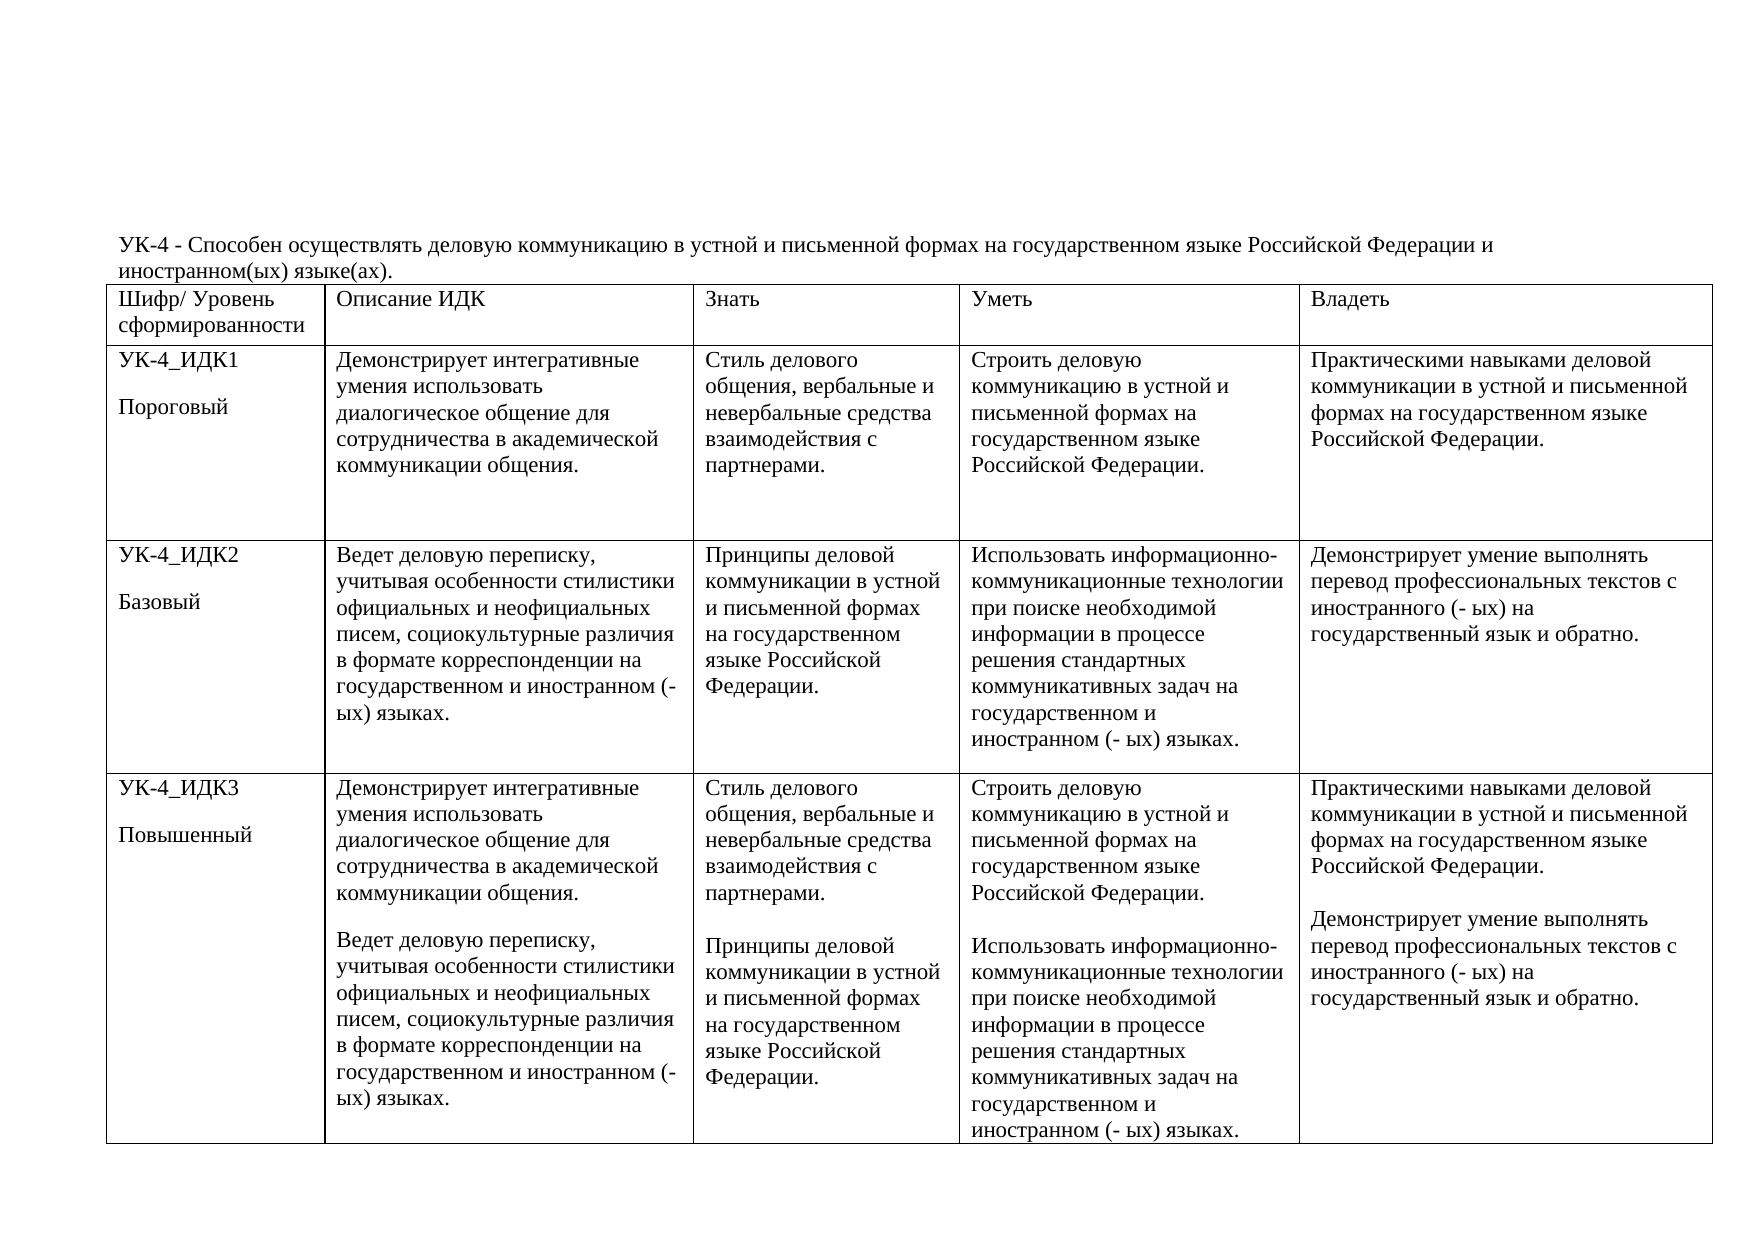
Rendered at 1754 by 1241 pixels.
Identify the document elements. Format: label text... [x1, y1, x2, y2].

table_cell Ведет деловую переписку, учитывая особенности стилистики официальных и неофициальных писем, социокультурные различия в формате корреспонденции на государственном и иностранном (-ых) языках. [326, 541, 693, 772]
table_cell Демонстрирует интегративные умения использовать диалогическое общение для сотрудничества в академической коммуникации общения. [326, 346, 693, 540]
table_header Владеть [1300, 285, 1712, 345]
table_header Описание ИДК [326, 285, 693, 345]
table_header Уметь [960, 285, 1299, 345]
table_cell Использовать информационно- коммуникационные технологии при поиске необходимой информации в процессе решения стандартных коммуникативных задач на государственном и иностранном (- ых) языках. [960, 541, 1299, 772]
table_header Знать [694, 285, 959, 345]
table_cell УК-4_ИДК1 Пороговый [107, 346, 324, 540]
table_cell Стиль делового общения, вербальные и невербальные средства взаимодействия с партнерами. Принципы деловой коммуникации в устной и письменной формах на государственном языке Российской Федерации. [694, 774, 959, 1142]
text УК-4 - Способен осуществлять деловую коммуникацию в устной и письменной формах на государственном языке Российской Федерации и иностранном(ых) языке(ах). [118, 231, 1636, 284]
table_cell Принципы деловой коммуникации в устной и письменной формах на государственном языке Российской Федерации. [694, 541, 959, 772]
table_cell Стиль делового общения, вербальные и невербальные средства взаимодействия с партнерами. [694, 346, 959, 540]
table_cell Демонстрирует интегративные умения использовать диалогическое общение для сотрудничества в академической коммуникации общения. Ведет деловую переписку, учитывая особенности стилистики официальных и неофициальных писем, социокультурные различия в формате корреспонденции на государственном и иностранном (-ых) языках. [326, 774, 693, 1142]
table_cell Практическими навыками деловой коммуникации в устной и письменной формах на государственном языке Российской Федерации. Демонстрирует умение выполнять перевод профессиональных текстов с иностранного (- ых) на государственный язык и обратно. [1300, 774, 1712, 1142]
table_header Шифр/ Уровень сформированности [107, 285, 324, 345]
table_cell УК-4_ИДК3 Повышенный [107, 774, 324, 1142]
table_cell Демонстрирует умение выполнять перевод профессиональных текстов с иностранного (- ых) на государственный язык и обратно. [1300, 541, 1712, 772]
table_cell Практическими навыками деловой коммуникации в устной и письменной формах на государственном языке Российской Федерации. [1300, 346, 1712, 540]
table_cell УК-4_ИДК2 Базовый [107, 541, 324, 772]
table_cell Строить деловую коммуникацию в устной и письменной формах на государственном языке Российской Федерации. [960, 346, 1299, 540]
table_cell Строить деловую коммуникацию в устной и письменной формах на государственном языке Российской Федерации. Использовать информационно- коммуникационные технологии при поиске необходимой информации в процессе решения стандартных коммуникативных задач на государственном и иностранном (- ых) языках. [960, 774, 1299, 1142]
